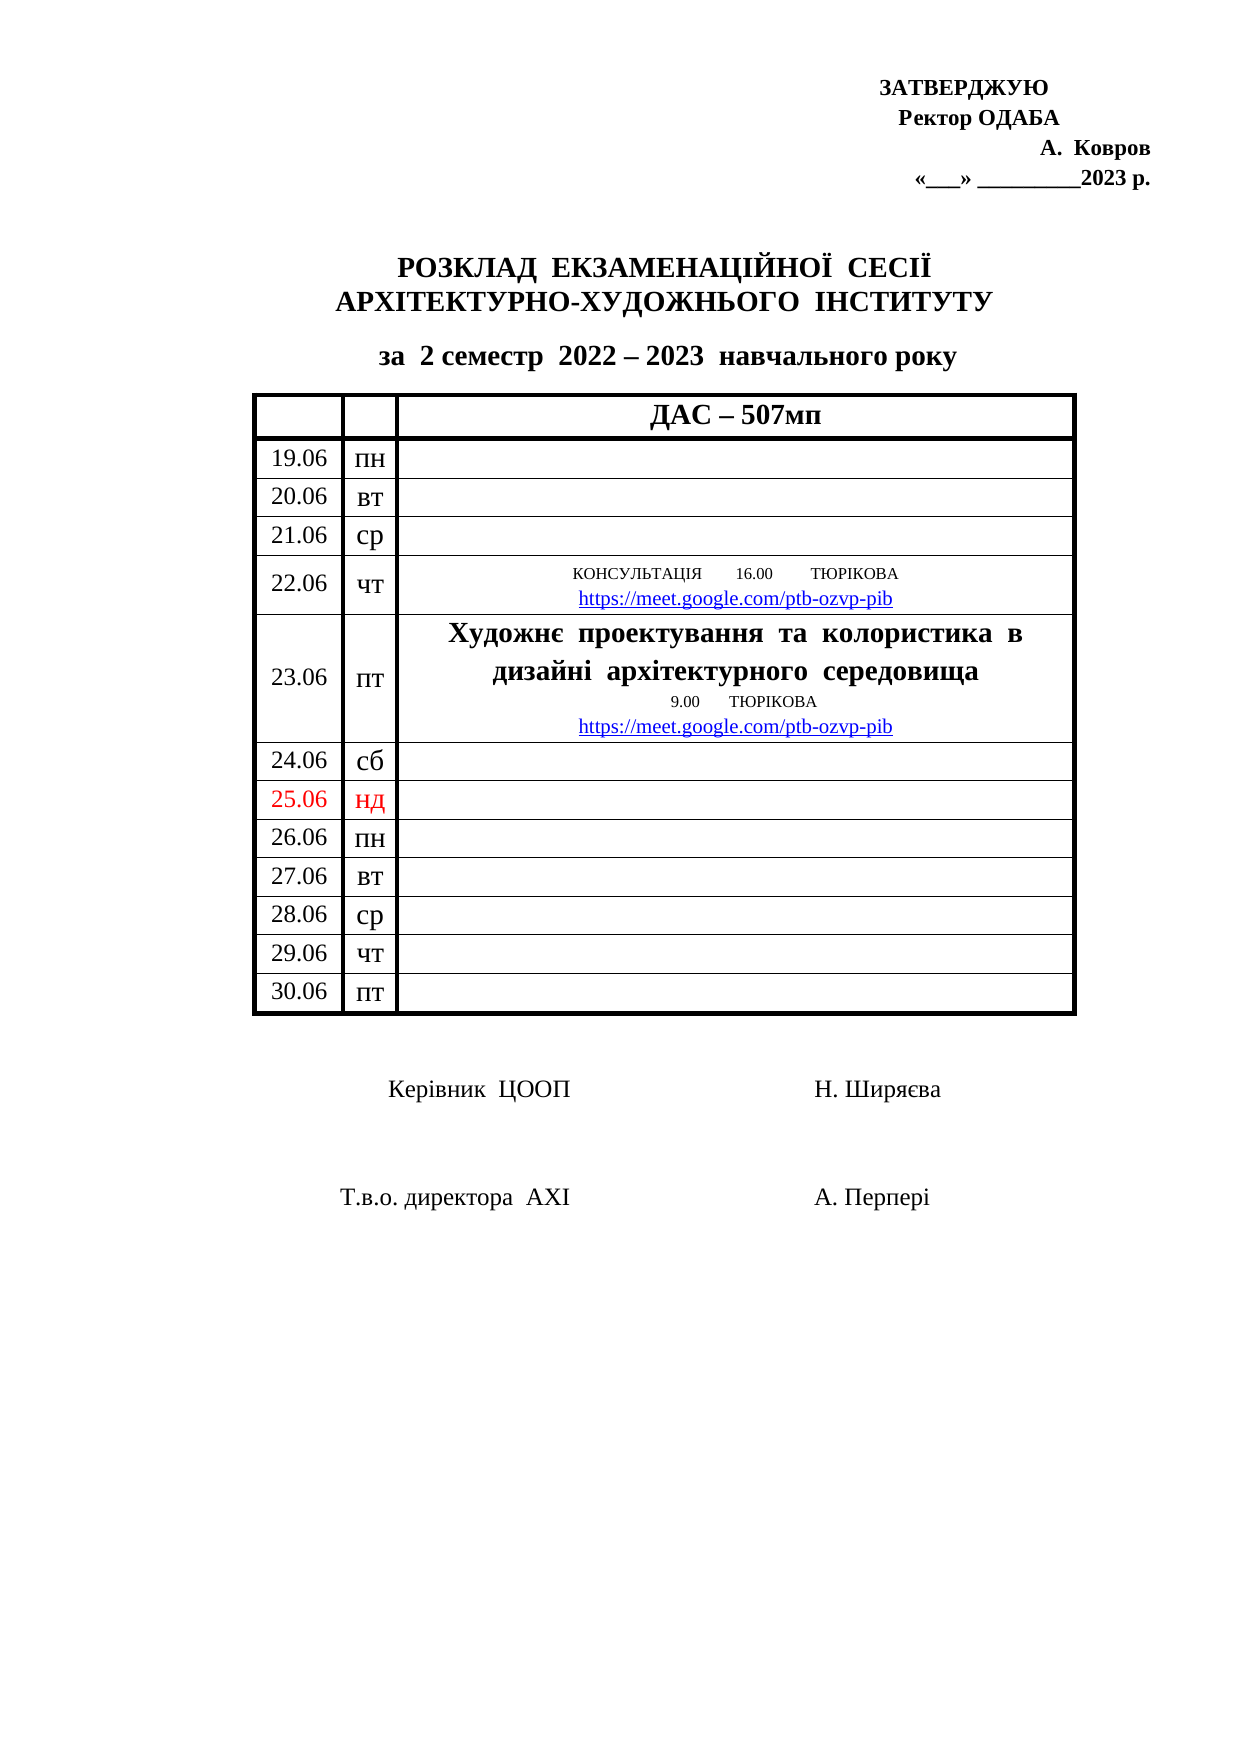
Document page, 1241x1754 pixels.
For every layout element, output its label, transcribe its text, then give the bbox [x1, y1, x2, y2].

table_cell пн [345, 441, 395, 478]
table_cell чт [345, 935, 395, 973]
table_cell вт [345, 479, 395, 516]
table_cell [399, 743, 1072, 780]
table_cell [399, 441, 1072, 478]
table_cell сб [345, 743, 395, 780]
table_cell 28.06 [257, 897, 341, 934]
table_cell 21.06 [257, 517, 341, 555]
table_cell 30.06 [257, 974, 341, 1011]
table_header ДАС – 507мп [399, 397, 1072, 436]
text Т.в.о. директора АХІ А. Перпері [177, 1182, 1152, 1211]
table_cell пт [345, 615, 395, 742]
table_cell пн [345, 820, 395, 857]
table_cell [399, 935, 1072, 973]
table_cell 29.06 [257, 935, 341, 973]
table_cell вт [345, 858, 395, 896]
table_cell ср [345, 897, 395, 934]
table_cell [399, 897, 1072, 934]
table_cell 26.06 [257, 820, 341, 857]
table_cell пт [345, 974, 395, 1011]
table_header [345, 397, 395, 436]
text РОЗКЛАД ЕКЗАМЕНАЦІЙНОЇ СЕСІЇ [177, 250, 1152, 284]
table_cell [399, 974, 1072, 1011]
table_cell [399, 479, 1072, 516]
table_cell 27.06 [257, 858, 341, 896]
text Керівник ЦООП Н. Ширяєва [177, 1074, 1152, 1103]
table_cell 22.06 [257, 556, 341, 614]
text Ректор ОДАБА [177, 104, 1152, 130]
text А. Ковров [177, 134, 1152, 161]
table_cell КОНСУЛЬТАЦІЯ 16.00 ТЮРІКОВА https://meet.google.com/ptb-ozvp-pib [399, 556, 1072, 614]
table_cell 19.06 [257, 441, 341, 478]
text «___» _________2023 р. [177, 164, 1152, 191]
table_cell нд [345, 781, 395, 819]
table_cell 25.06 [257, 781, 341, 819]
table_cell ср [345, 517, 395, 555]
text за 2 семестр 2022 – 2023 навчального року [177, 338, 1152, 372]
table_header [257, 397, 341, 436]
table_cell [399, 858, 1072, 896]
table_cell [399, 820, 1072, 857]
table_cell 23.06 [257, 615, 341, 742]
table_cell 20.06 [257, 479, 341, 516]
table_cell [399, 517, 1072, 555]
table_cell 24.06 [257, 743, 341, 780]
text ЗАТВЕРДЖУЮ [177, 74, 1152, 100]
table_cell [399, 781, 1072, 819]
table_cell Художнє проектування та колористика в дизайні архітектурного середовища 9.00 ТЮРІКОВА https://meet.google.com/ptb-ozvp-pib [399, 615, 1072, 742]
text АРХІТЕКТУРНО-ХУДОЖНЬОГО ІНСТИТУТУ [177, 284, 1152, 317]
table_cell чт [345, 556, 395, 614]
